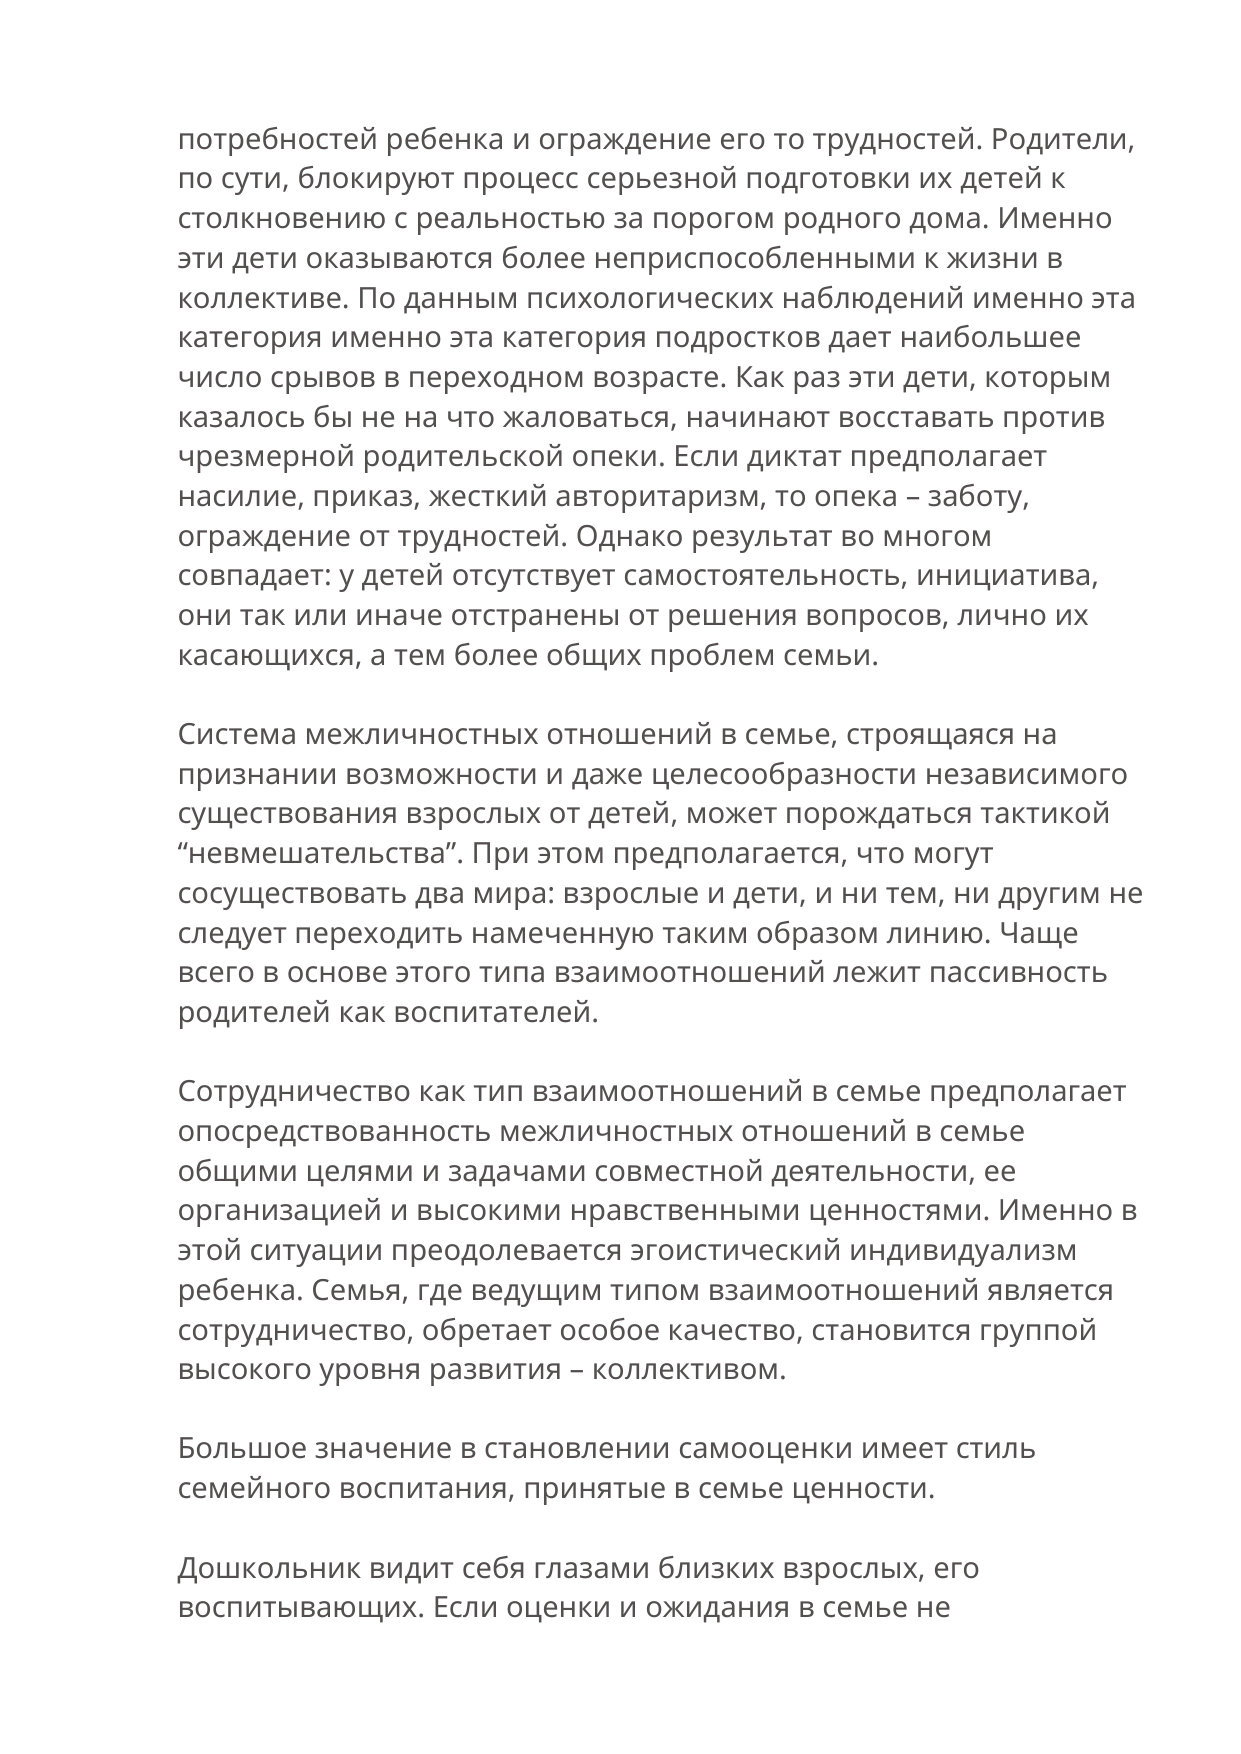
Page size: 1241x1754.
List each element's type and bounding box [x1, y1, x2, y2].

text [177, 118, 1152, 1626]
